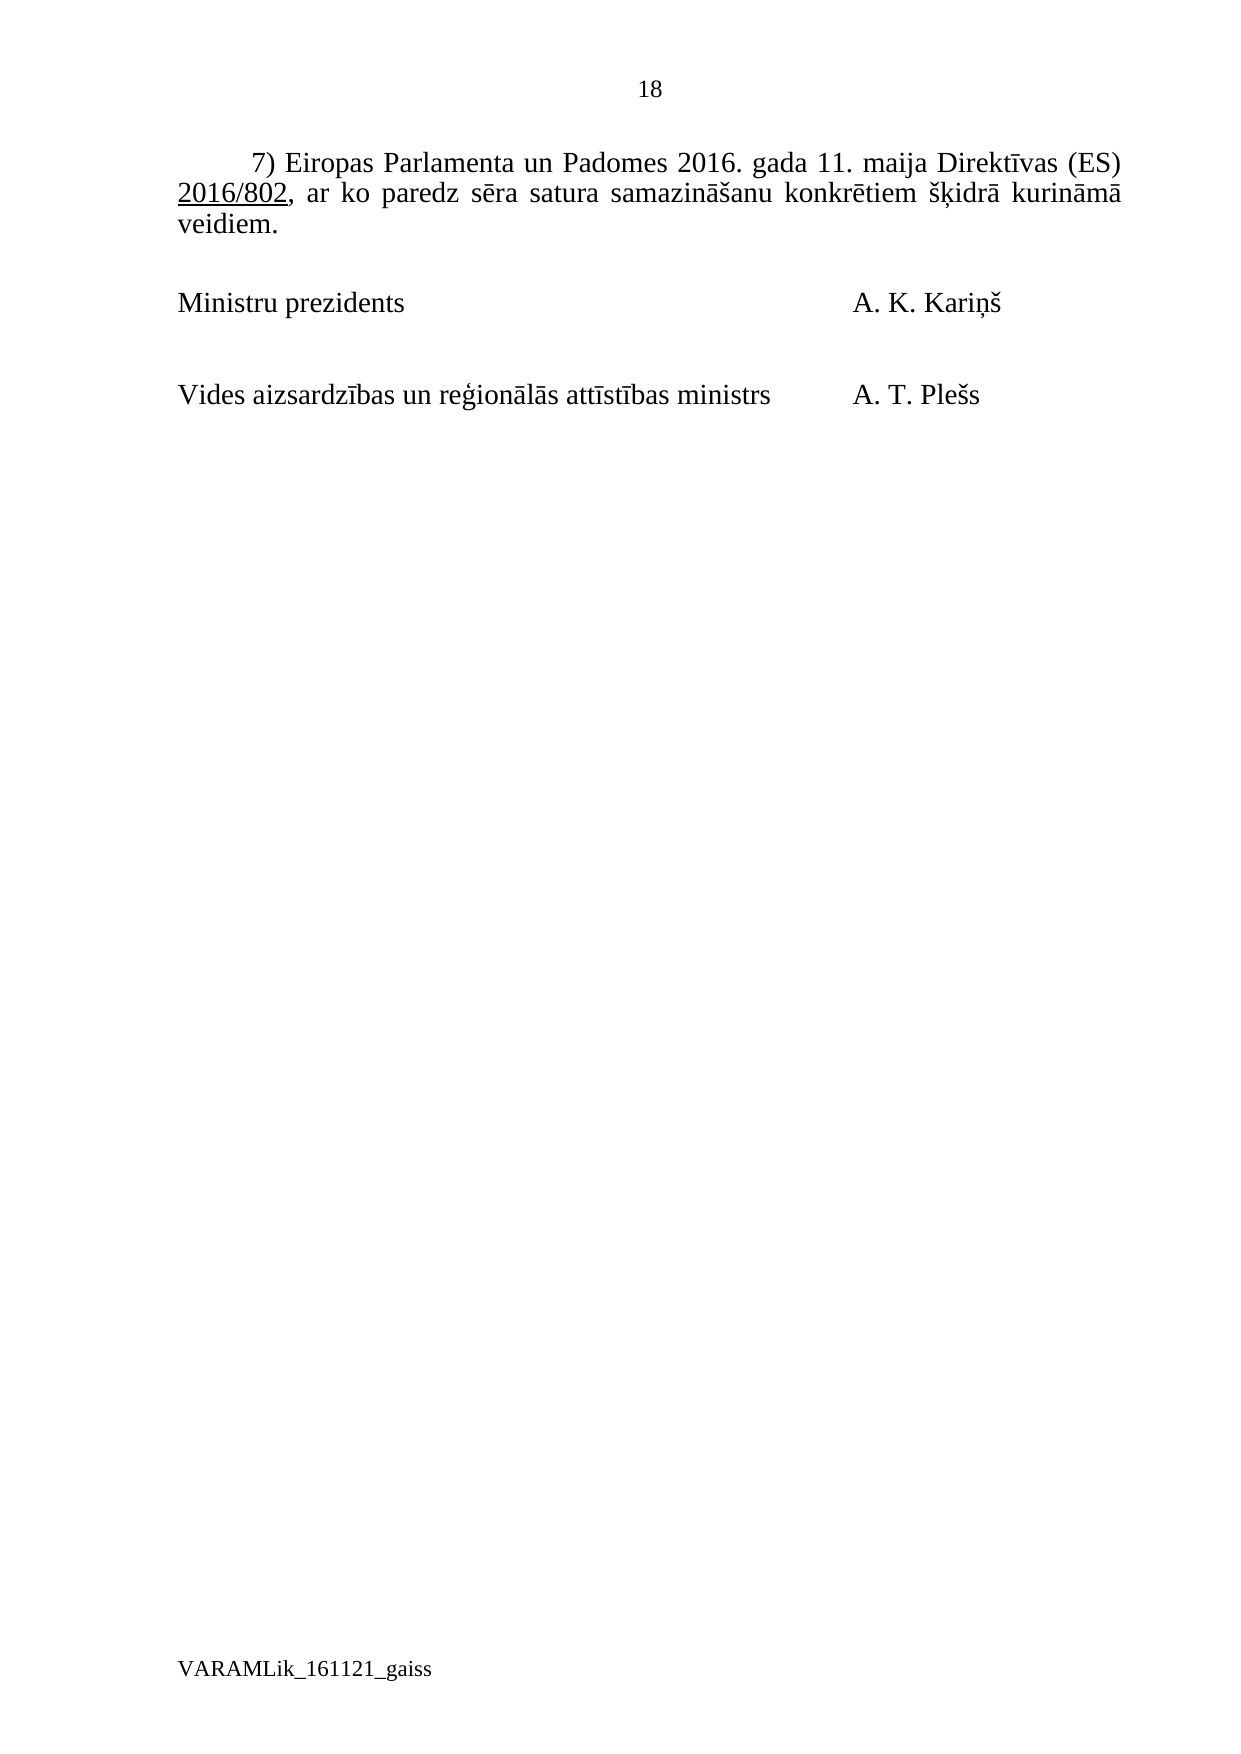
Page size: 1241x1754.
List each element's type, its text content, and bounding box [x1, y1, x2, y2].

text 7) Eiropas Parlamenta un Padomes 2016. gada 11. maija Direktīvas (ES) 2016/802, ar ko paredz sēra satura samazināšanu konkrētiem šķidrā kurināmā veidiem. [177, 148, 1122, 239]
text Vides aizsardzības un reģionālās attīstības ministrs A. T. Plešs [177, 377, 1122, 411]
text Ministru prezidents A. K. Kariņš [177, 285, 1122, 319]
